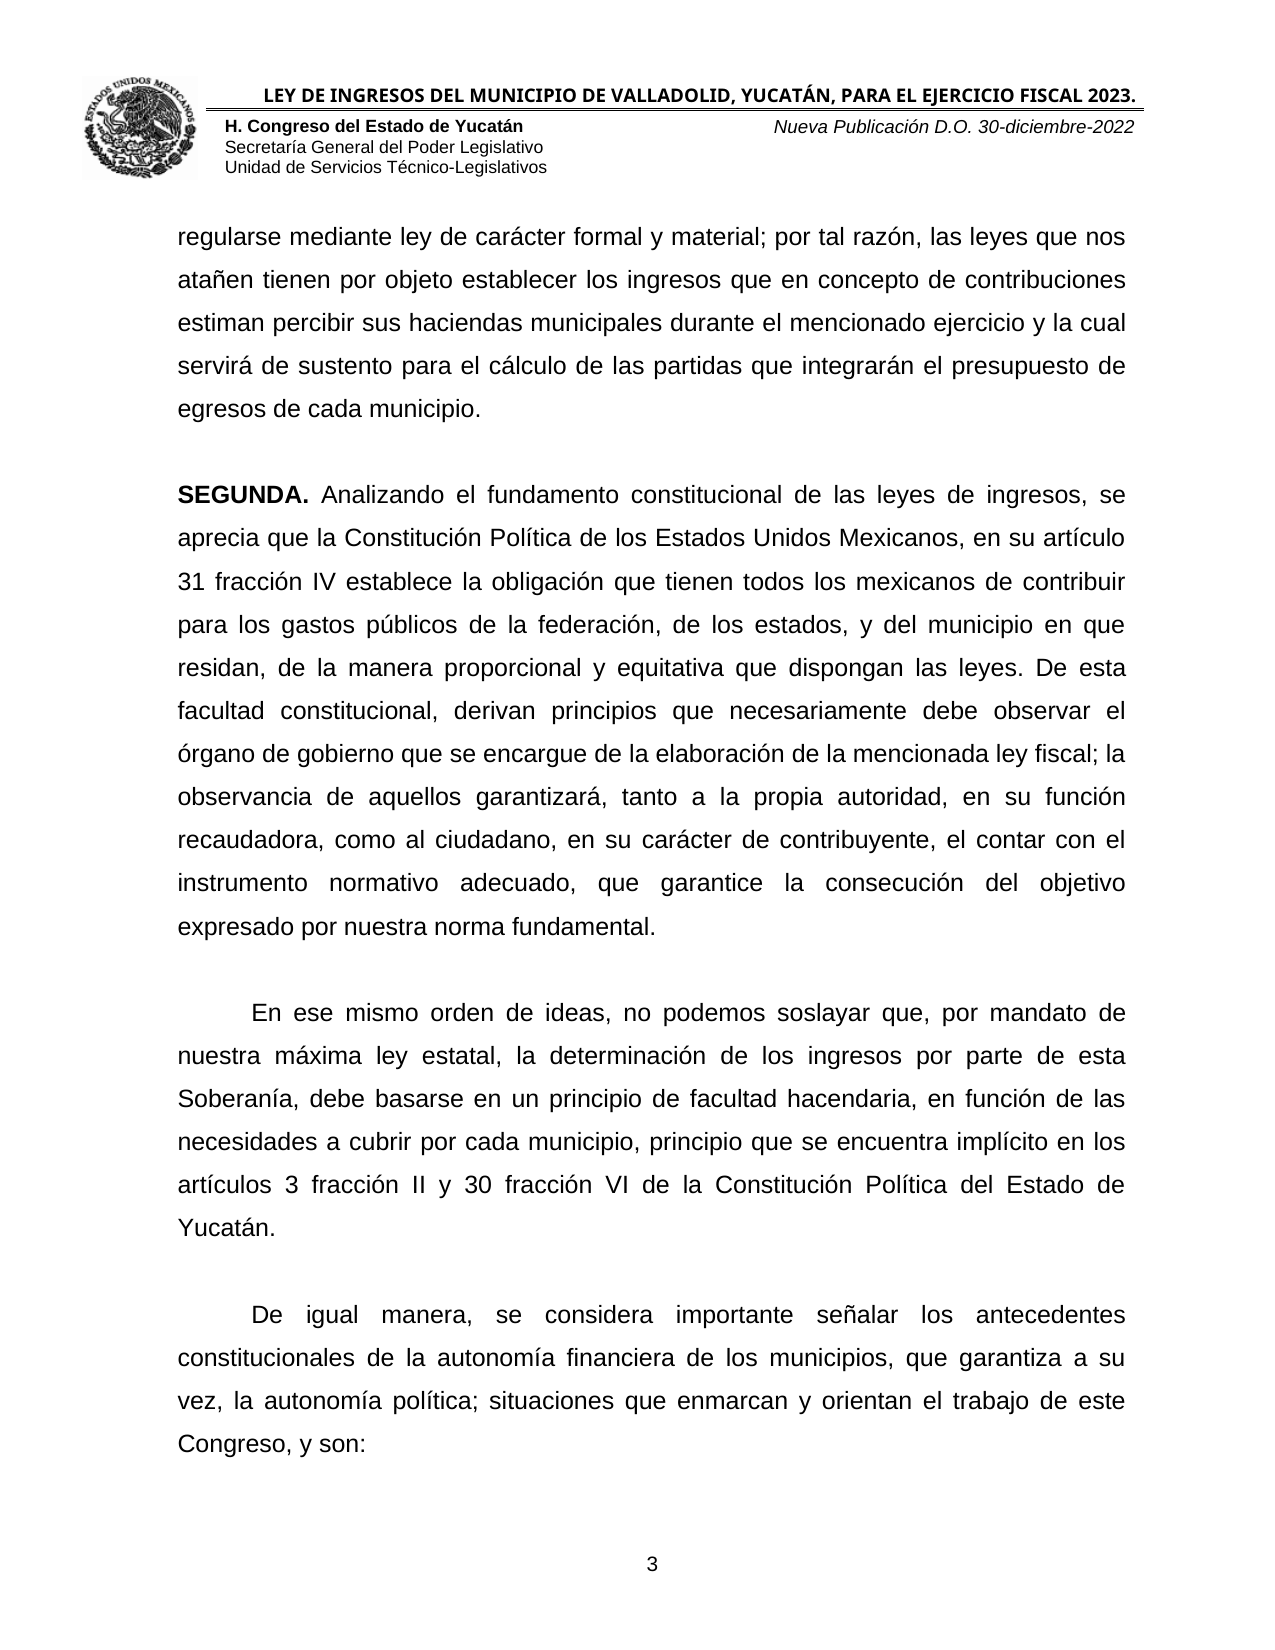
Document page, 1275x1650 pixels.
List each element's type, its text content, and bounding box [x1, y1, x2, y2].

text De igual manera, se considera importante señalar los antecedentes constitucionales de la autonomía financiera de los municipios, que garantiza a su vez, la autonomía política; situaciones que enmarcan y orientan el trabajo de este Congreso, y son: [177, 1300, 1127, 1458]
text En ese mismo orden de ideas, no podemos soslayar que, por mandato de nuestra máxima ley estatal, la determinación de los ingresos por parte de esta Soberanía, debe basarse en un principio de facultad hacendaria, en función de las necesidades a cubrir por cada municipio, principio que se encuentra implícito en los artículos 3 fracción II y 30 fracción VI de la Constitución Política del Estado de Yucatán. [177, 998, 1127, 1242]
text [177, 222, 1127, 423]
text SEGUNDA. Analizando el fundamento constitucional de las leyes de ingresos, se aprecia que de los Estados Unidos Mexicanos, en su artículo 31 fracción IV establece la obligación que tienen todos los mexicanos de contribuir para los gastos públicos de la federación, de los estados, y del municipio en que residan, de la manera proporcional y equitativa que dispongan las leyes. De esta facultad constitucional, derivan principios que necesariamente debe observar el órgano de gobierno que se encargue de la elaboración de la mencionada ley fiscal; la observancia de aquellos garantizará, tanto a la propia autoridad, en su función recaudadora, como al ciudadano, en su carácter de contribuyente, el contar con el instrumento normativo adecuado, que garantice la consecución del objetivo expresado por nuestra norma fundamental. [177, 480, 1127, 940]
